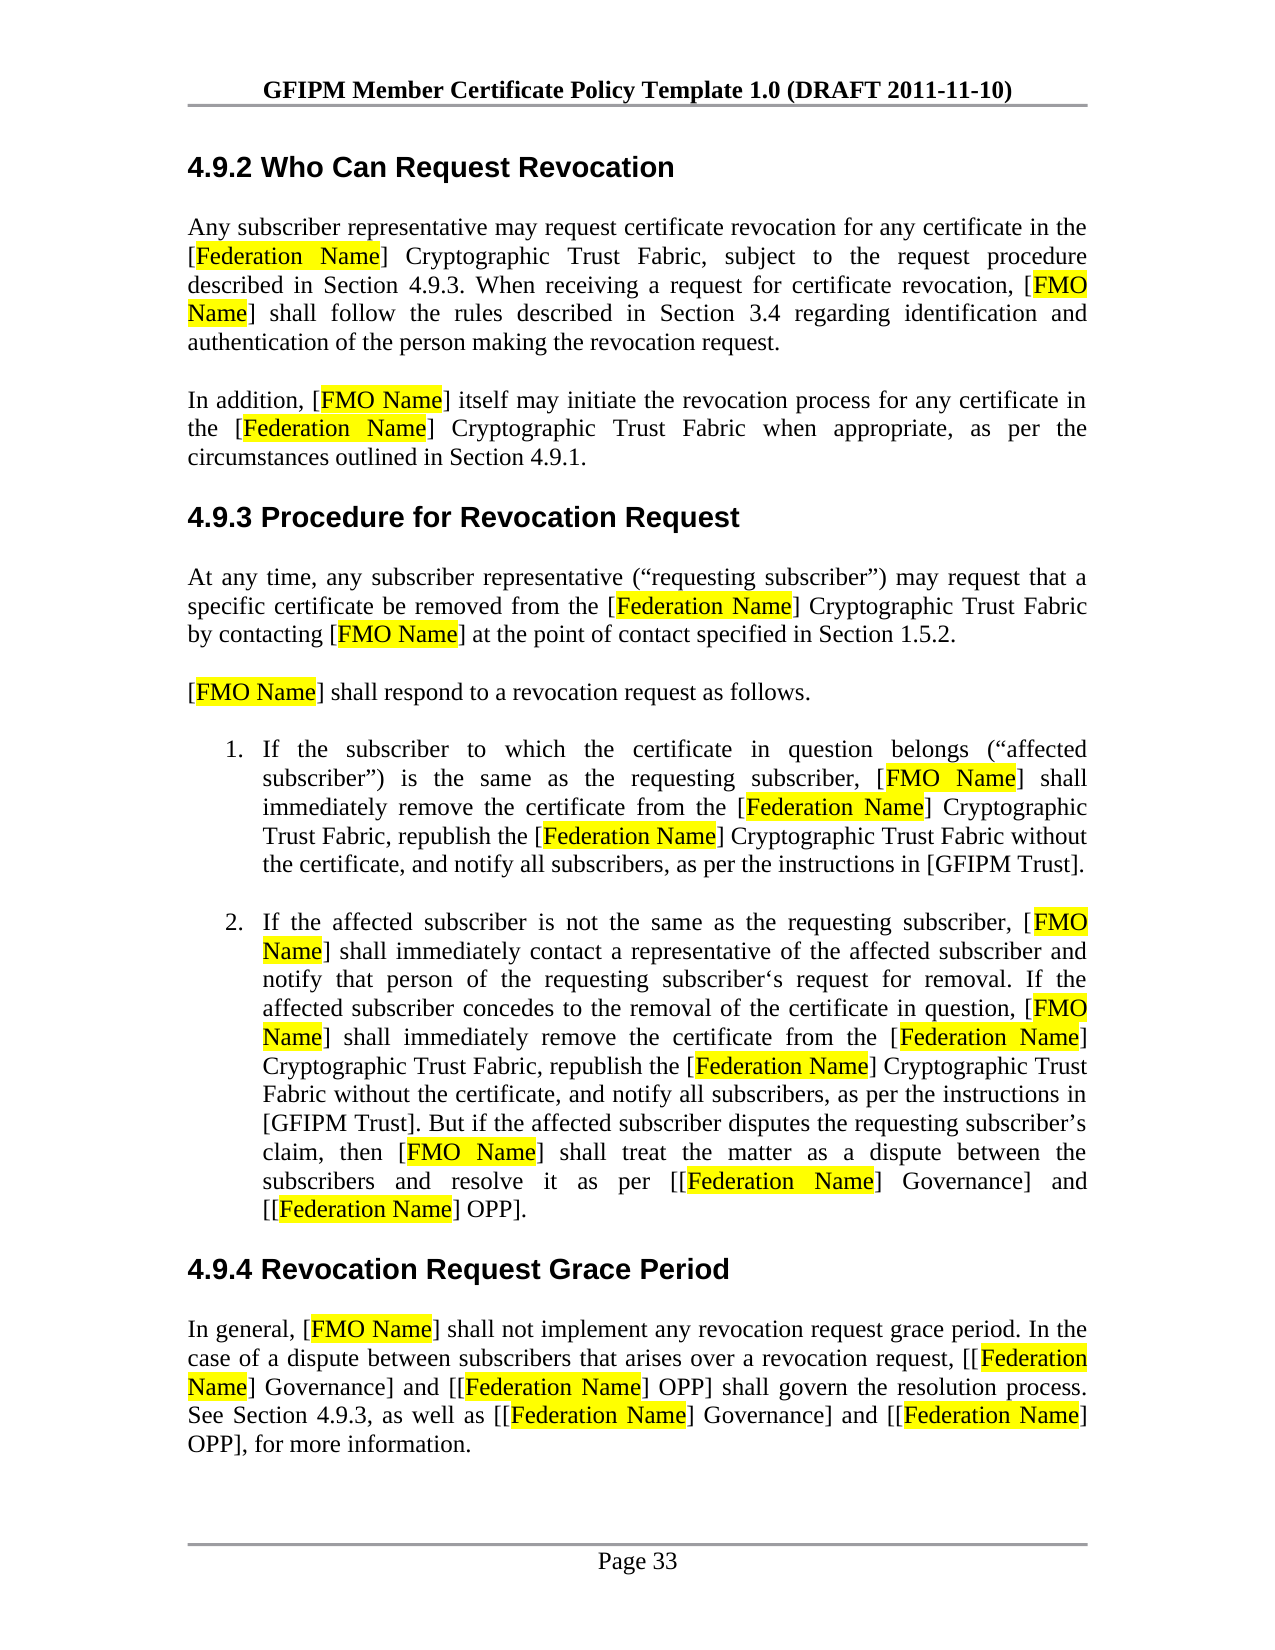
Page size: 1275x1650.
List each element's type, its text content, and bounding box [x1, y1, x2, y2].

list If the subscriber to which the certificate in question belongs (“affected subscriber”) is the same as the requesting subscriber, [FMO Name] shall immediately remove the certificate from the [Federation Name] Cryptographic Trust Fabric, republish the [Federation Name] Cryptographic Trust Fabric without the certificate, and notify all subscribers, as per the instructions in [GFIPM Trust]. [225, 734, 1087, 878]
text At any time, any subscriber representative (“requesting subscriber”) may request that a specific certificate be removed from the [Federation Name] Cryptographic Trust Fabric by contacting [FMO Name] at the point of contact specified in Section 1.5.2. [187, 562, 1087, 648]
subtitle Who Can Request Revocation [187, 150, 1087, 183]
subtitle Procedure for Revocation Request [187, 500, 1087, 533]
text In general, [FMO Name] shall not implement any revocation request grace period. In the case of a dispute between subscribers that arises over a revocation request, [[Federation Name] Governance] and [[Federation Name] OPP] shall govern the resolution process. See Section 4.9.3, as well as [[Federation Name] Governance] and [[Federation Name] OPP], for more information. [187, 1314, 1087, 1458]
text [FMO Name] shall respond to a revocation request as follows. [316, 677, 1087, 706]
text In addition, [FMO Name] itself may initiate the revocation process for any certificate in the [Federation Name] Cryptographic Trust Fabric when appropriate, as per the circumstances outlined in Section 4.9.1. [187, 385, 1087, 471]
text Any subscriber representative may request certificate revocation for any certificate in the [Federation Name] Cryptographic Trust Fabric, subject to the request procedure described in Section 4.9.3. When receiving a request for certificate revocation, [FMO Name] shall follow the rules described in Section 3.4 regarding identification and authentication of the person making the revocation request. [187, 212, 1087, 356]
list If the affected subscriber is not the same as the requesting subscriber, [FMO Name] shall immediately contact a representative of the affected subscriber and notify that person of the requesting subscriber‘s request for removal. If the affected subscriber concedes to the removal of the certificate in question, [FMO Name] shall immediately remove the certificate from the [Federation Name] Cryptographic Trust Fabric, republish the [Federation Name] Cryptographic Trust Fabric without the certificate, and notify all subscribers, as per the instructions in [GFIPM Trust]. But if the affected subscriber disputes the requesting subscriber’s claim, then [FMO Name] shall treat the matter as a dispute between the subscribers and resolve it as per [[Federation Name] Governance] and [[Federation Name] OPP]. [225, 907, 1087, 1223]
subtitle Revocation Request Grace Period [187, 1252, 1087, 1286]
